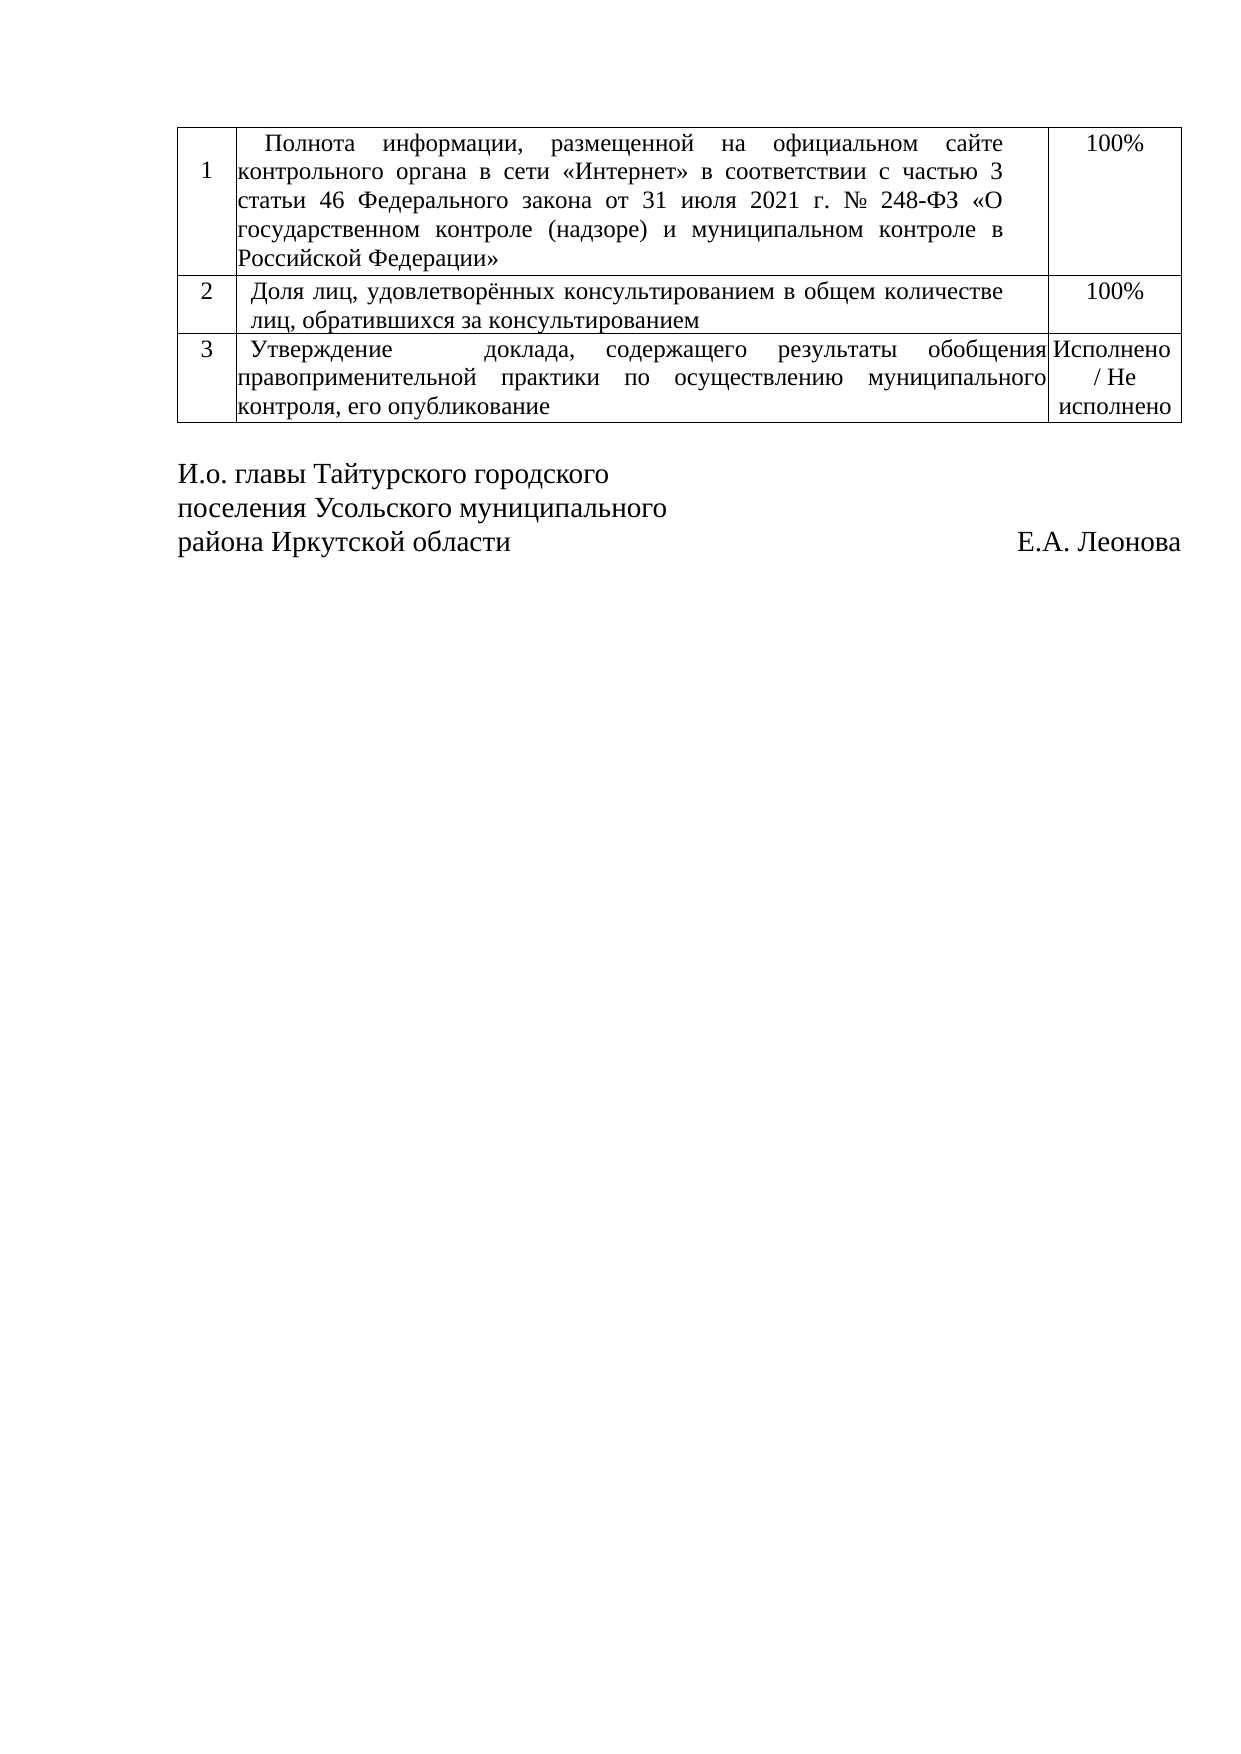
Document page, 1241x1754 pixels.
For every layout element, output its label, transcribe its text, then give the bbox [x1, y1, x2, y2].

table_cell Исполнено / Не исполнено [1049, 334, 1181, 422]
table_cell Утверждение доклада, содержащего результаты обобщения правоприменительной практики по осуществлению муниципального контроля, его опубликование [237, 334, 1048, 422]
table_cell 3 [178, 334, 236, 422]
table_cell Полнота информации, размещенной на официальном сайте контрольного органа в сети «Интернет» в соответствии с частью 3 статьи 46 Федерального закона от 31 июля . № 248-ФЗ «О государственном контроле (надзоре) и муниципальном контроле в Российской Федерации» [237, 128, 1048, 275]
table_cell 100% [1049, 276, 1181, 333]
table_cell Доля лиц, удовлетворённых консультированием в общем количестве лиц, обратившихся за консультированием [237, 276, 1048, 333]
table_cell 2 [178, 276, 236, 333]
table_header И.о. главы Тайтурского городского поселения Усольского муниципального района Иркутской области [166, 457, 753, 557]
table_header Е.А. Леонова [753, 457, 1192, 557]
table_cell 1 [178, 128, 236, 275]
table_cell 100% [1049, 128, 1181, 275]
